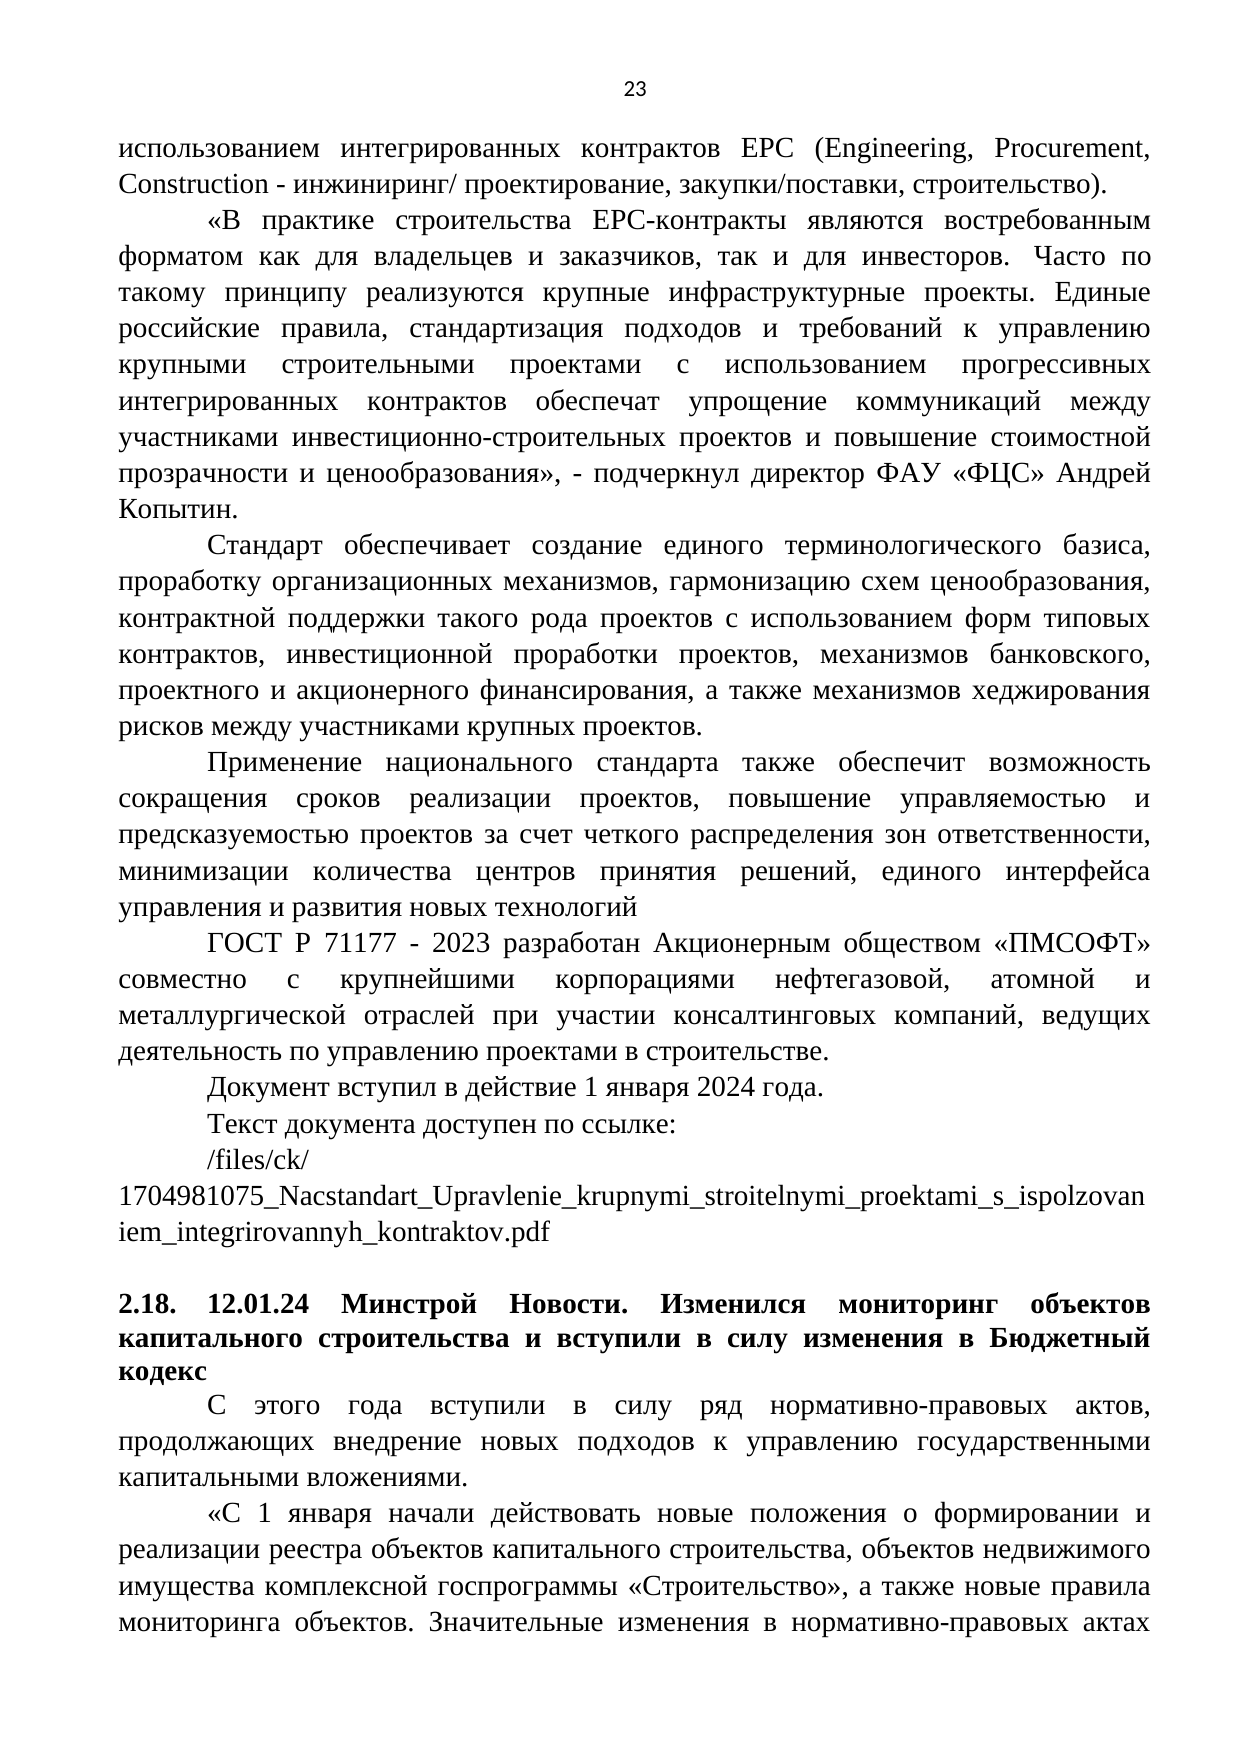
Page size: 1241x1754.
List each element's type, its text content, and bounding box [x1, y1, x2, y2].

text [118, 1496, 1152, 1637]
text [118, 130, 1152, 199]
text Текст документа доступен по ссылке: [118, 1106, 1152, 1139]
text Документ вступил в действие 1 января 2024 года. [118, 1069, 1152, 1103]
text ГОСТ Р 71177 - 2023 разработан Акционерным обществом «ПМСОФТ» совместно с крупнейшими корпорациями нефтегазовой, атомной и металлургической отраслей при участии консалтинговых компаний, ведущих деятельность по управлению проектами в строительстве. [118, 925, 1152, 1067]
text «В практике строительства ЕРС-контракты являются востребованным форматом как для владельцев и заказчиков, так и для инвесторов. Часто по такому принципу реализуются крупные инфраструктурные проекты. Единые российские правила, стандартизация подходов и требований к управлению крупными строительными проектами с использованием прогрессивных интегрированных контрактов обеспечат упрощение коммуникаций между участниками инвестиционно-строительных проектов и повышение стоимостной прозрачности и ценообразования», - подчеркнул директор ФАУ «ФЦС» Андрей Копытин. [118, 202, 1152, 525]
subtitle 12.01.24 Минстрой Новости. Изменился мониторинг объектов капитального строительства и вступили в силу изменения в Бюджетный кодекс [118, 1286, 1152, 1387]
text Применение национального стандарта также обеспечит возможность сокращения сроков реализации проектов, повышение управляемостью и предсказуемостью проектов за счет четкого распределения зон ответственности, минимизации количества центров принятия решений, единого интерфейса управления и развития новых технологий [118, 744, 1152, 922]
text С этого года вступили в силу ряд нормативно-правовых актов, продолжающих внедрение новых подходов к управлению государственными капитальными вложениями. [118, 1387, 1152, 1493]
text /files/ck/1704981075_Nacstandart_Upravlenie_krupnymi_stroitelnymi_proektami_s_ispolzovaniem_integrirovannyh_kontraktov.pdf [118, 1142, 1152, 1248]
text Стандарт обеспечивает создание единого терминологического базиса, проработку организационных механизмов, гармонизацию схем ценообразования, контрактной поддержки такого рода проектов с использованием форм типовых контрактов, инвестиционной проработки проектов, механизмов банковского, проектного и акционерного финансирования, а также механизмов хеджирования рисков между участниками крупных проектов. [118, 527, 1152, 742]
